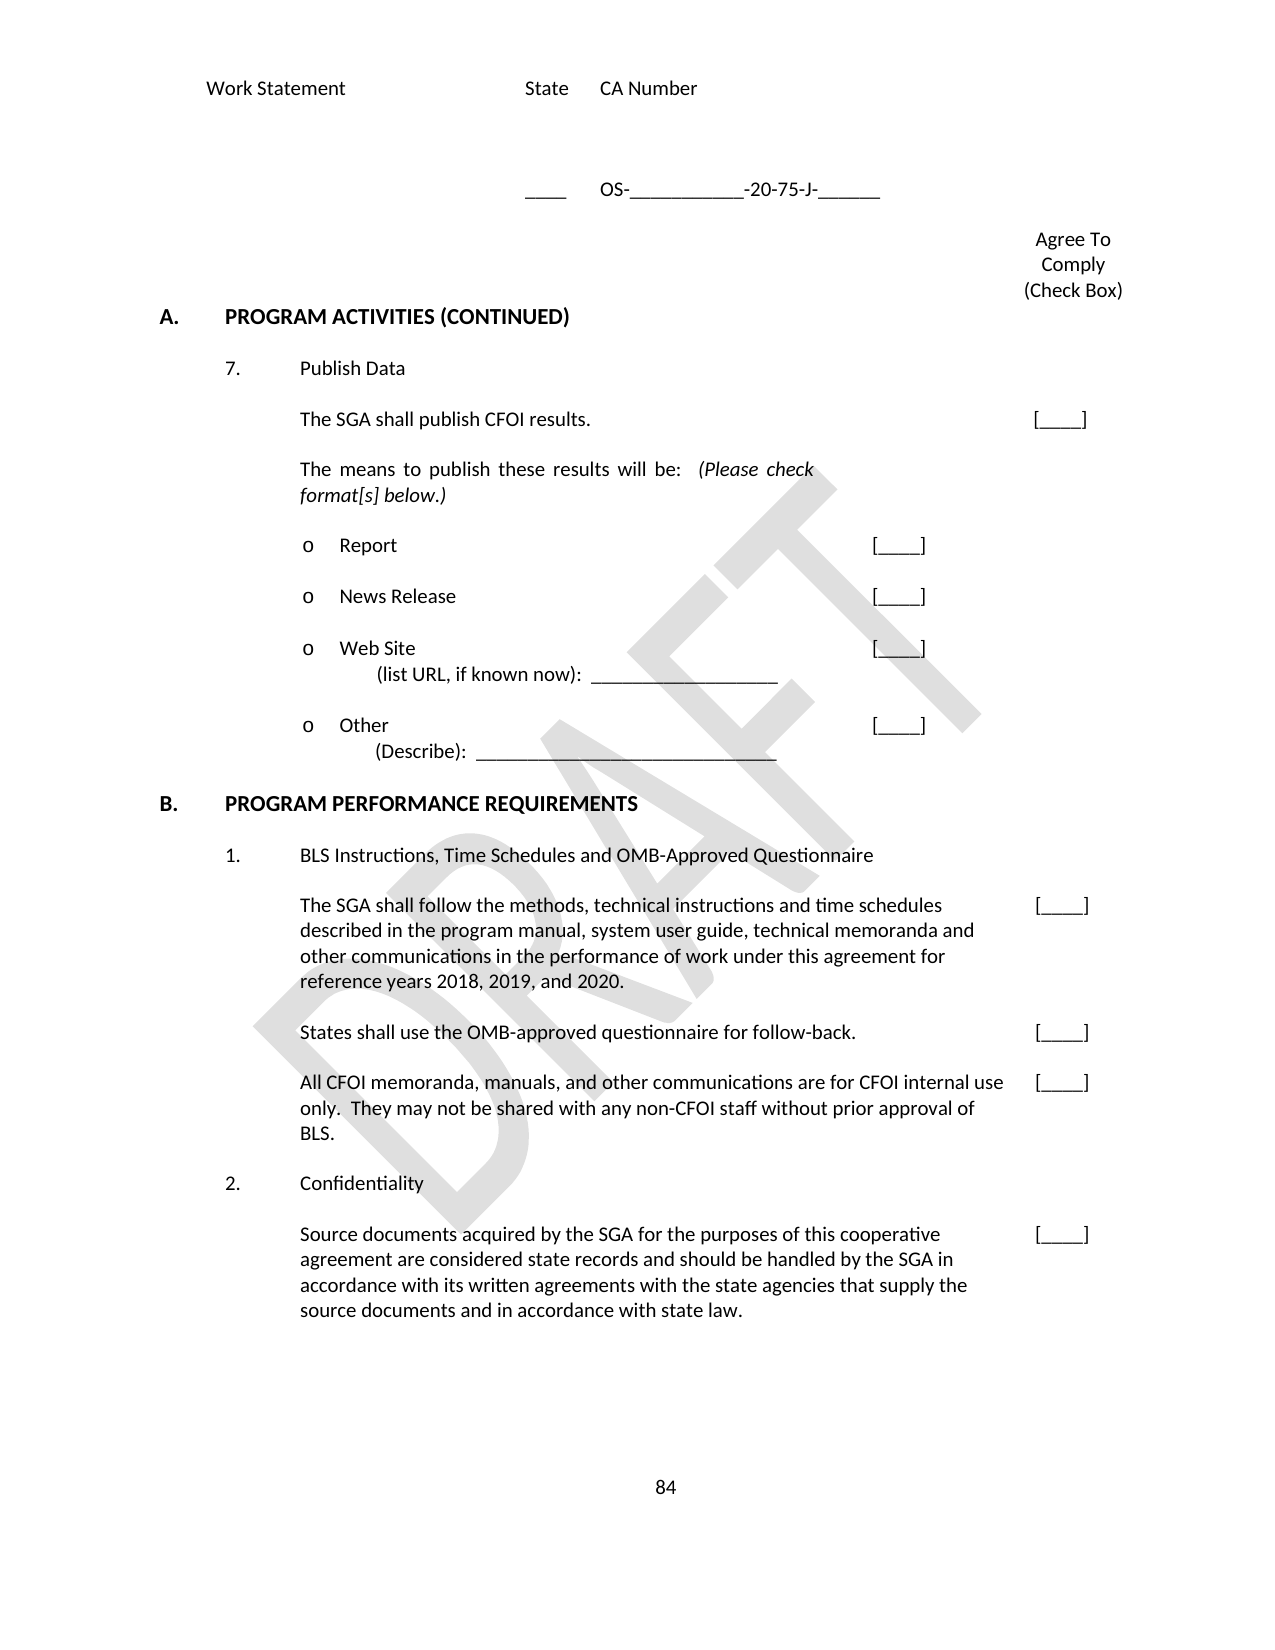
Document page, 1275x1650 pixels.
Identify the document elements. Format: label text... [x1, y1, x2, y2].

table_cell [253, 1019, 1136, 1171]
list PROGRAM ACTIVITIES (CONTINUED) [159, 302, 1125, 331]
text 1. BLS Instructions, Time Schedules and OMB-Approved Questionnaire [225, 842, 1125, 867]
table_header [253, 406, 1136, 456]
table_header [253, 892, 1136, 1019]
list PROGRAM PERFORMANCE REQUIREMENTS [159, 789, 1125, 817]
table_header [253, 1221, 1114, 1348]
text 2. Confidentiality [225, 1171, 1125, 1196]
text Agree To Comply (Check Box) [1021, 226, 1125, 302]
text 7. Publish Data [225, 356, 1125, 381]
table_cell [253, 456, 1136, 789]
